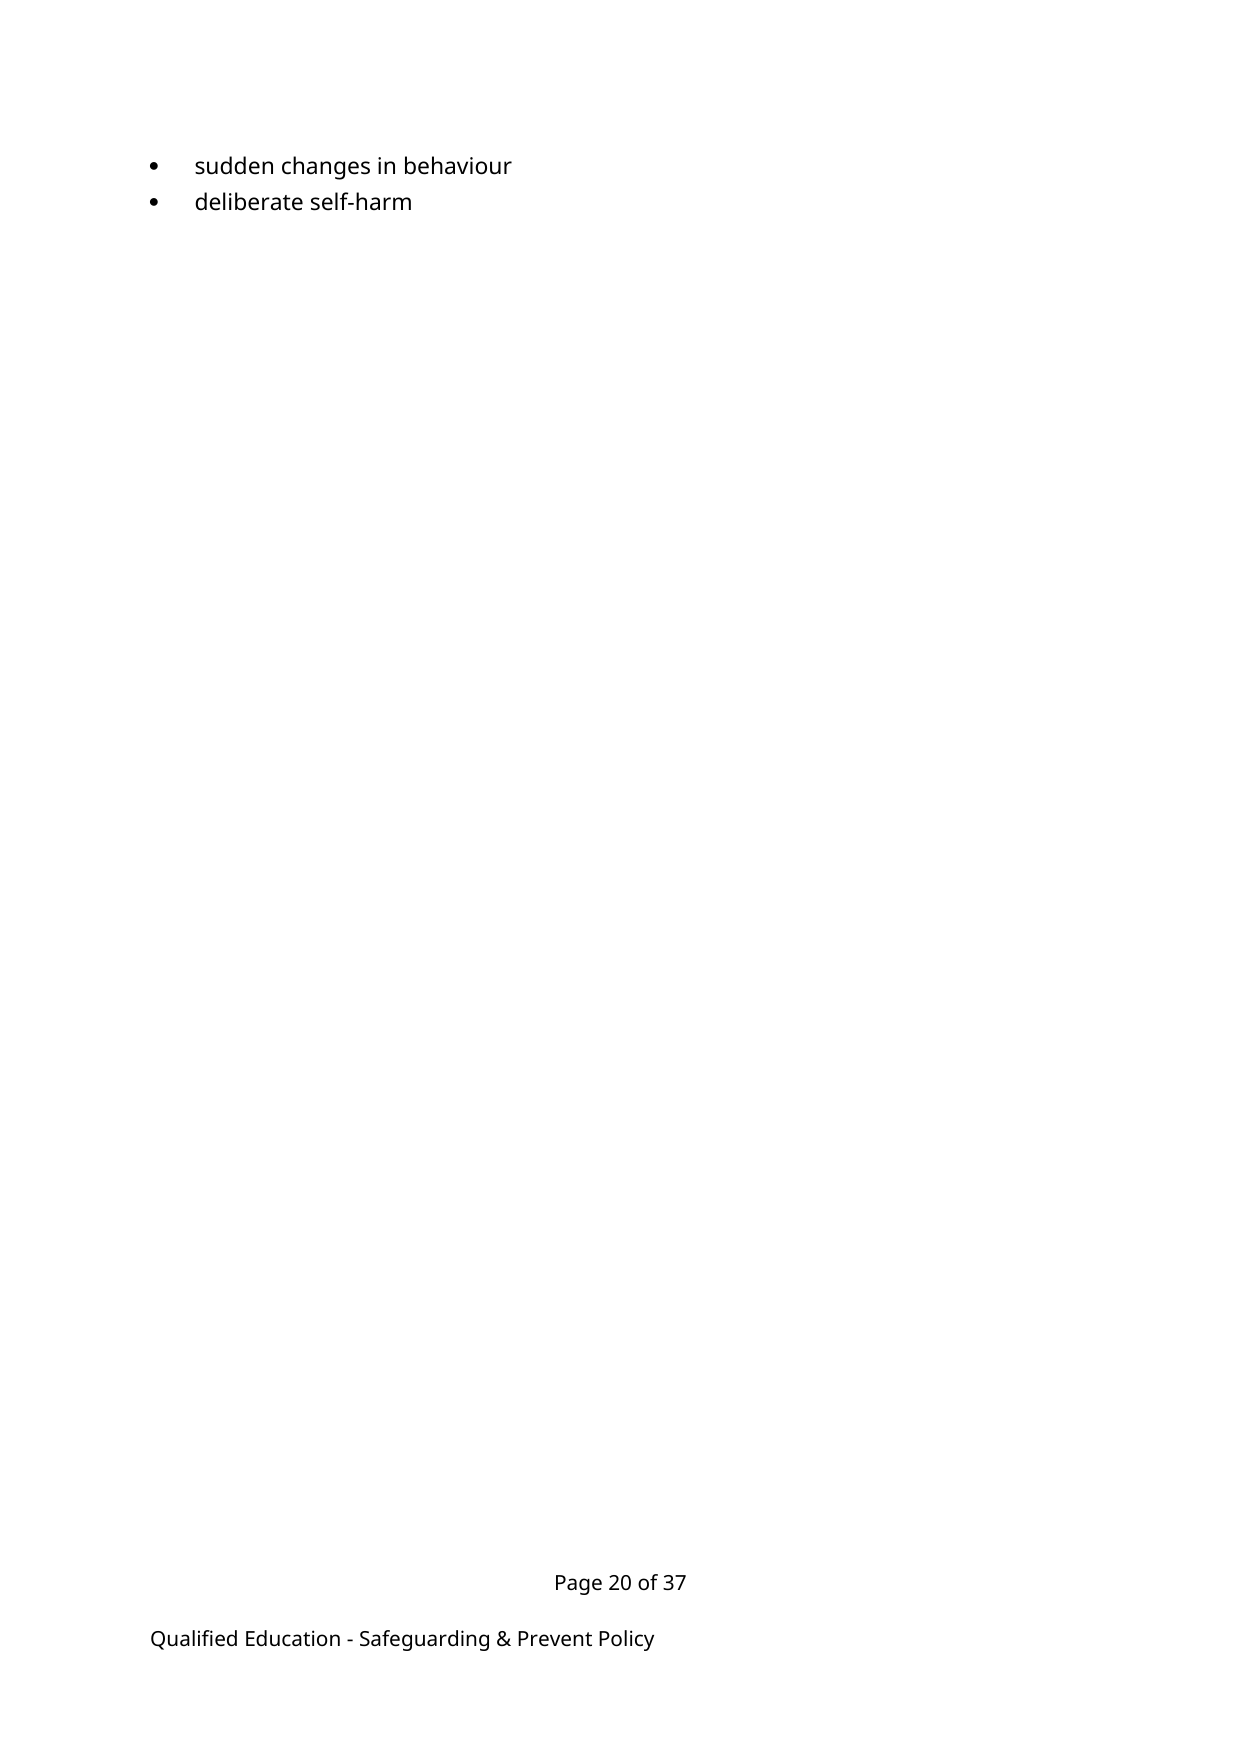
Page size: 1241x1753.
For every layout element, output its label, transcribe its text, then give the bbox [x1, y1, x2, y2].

list sudden changes in behaviour [150, 150, 1090, 181]
list deliberate self-harm [150, 186, 1090, 217]
